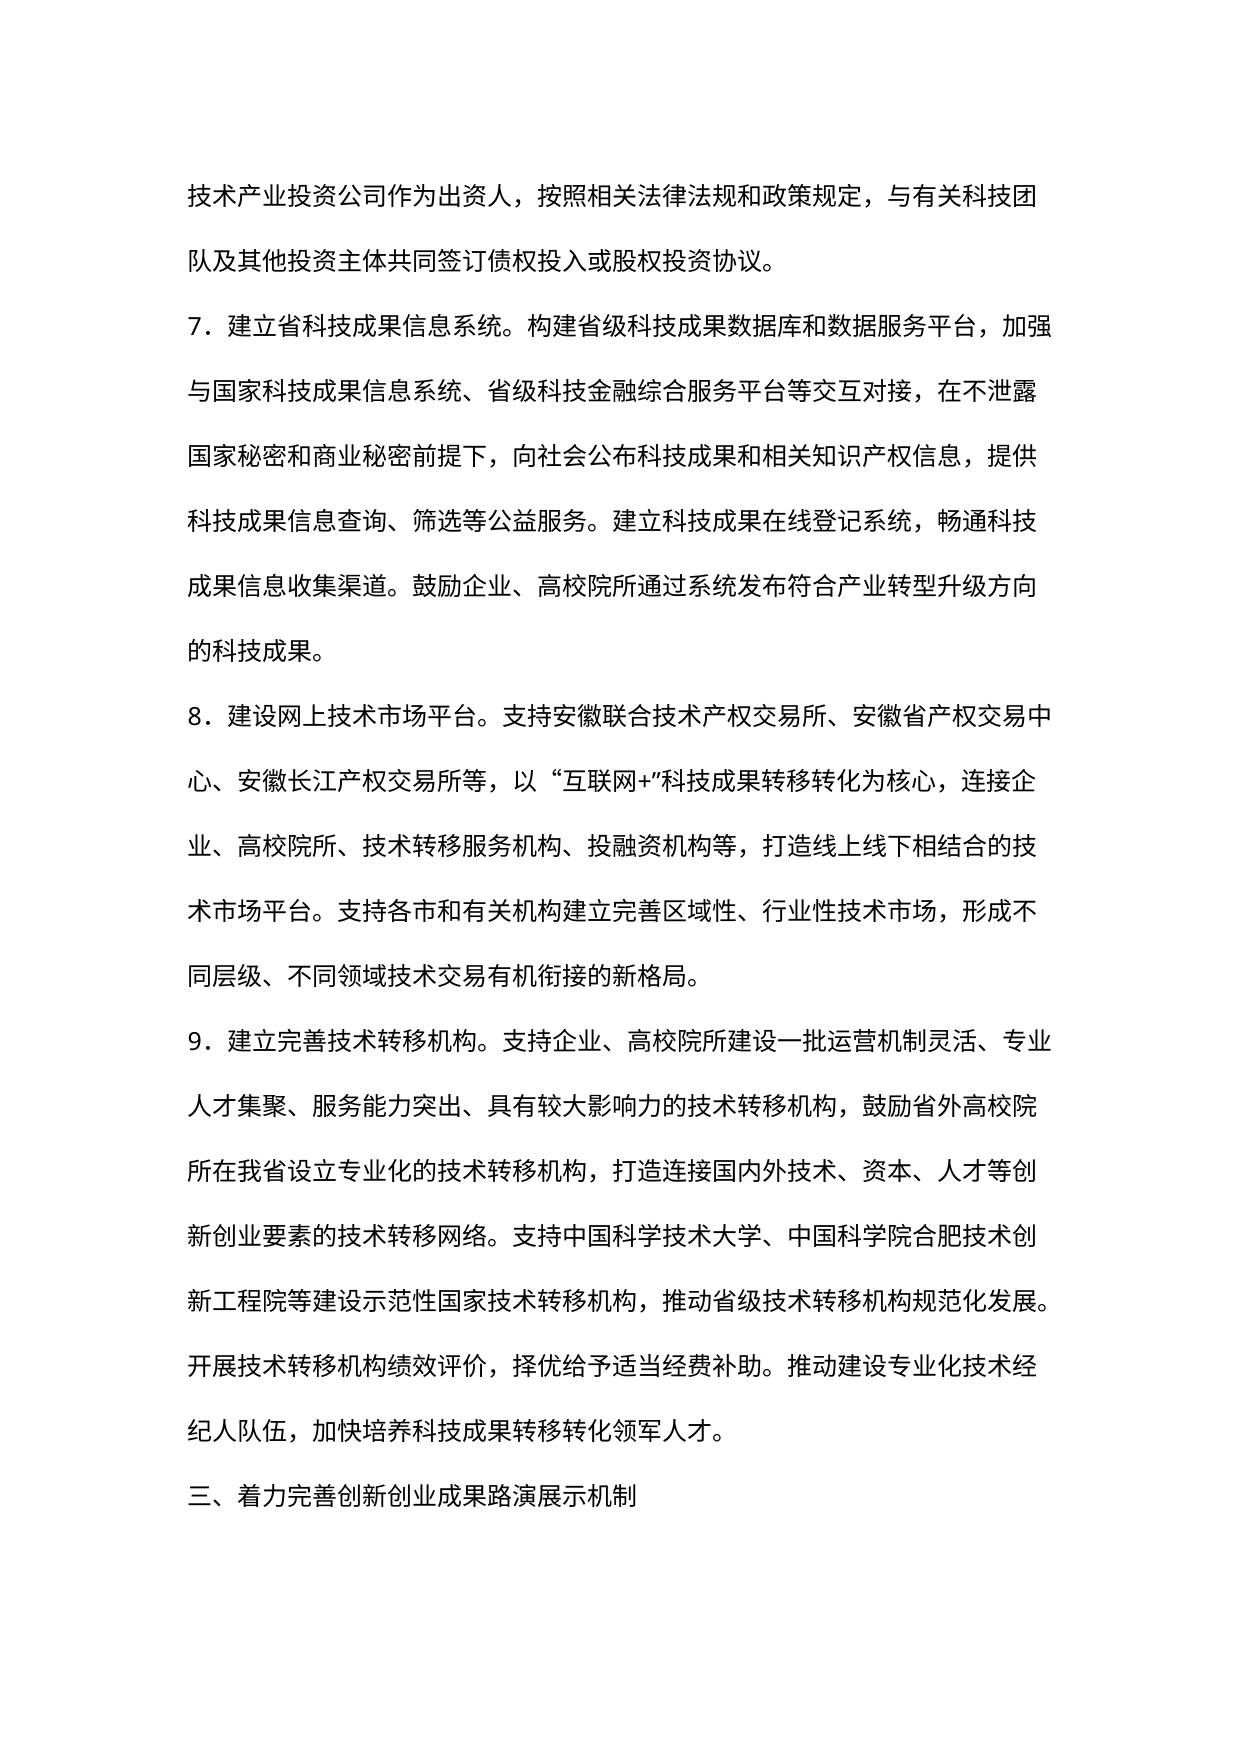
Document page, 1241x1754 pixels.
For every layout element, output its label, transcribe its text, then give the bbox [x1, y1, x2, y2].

text 8．建设网上技术市场平台。支持安徽联合技术产权交易所、安徽省产权交易中心、安徽长江产权交易所等，以“互联网+”科技成果转移转化为核心，连接企业、高校院所、技术转移服务机构、投融资机构等，打造线上线下相结合的技术市场平台。支持各市和有关机构建立完善区域性、行业性技术市场，形成不同层级、不同领域技术交易有机衔接的新格局。 [187, 682, 1053, 1007]
text 9．建立完善技术转移机构。支持企业、高校院所建设一批运营机制灵活、专业人才集聚、服务能力突出、具有较大影响力的技术转移机构，鼓励省外高校院所在我省设立专业化的技术转移机构，打造连接国内外技术、资本、人才等创新创业要素的技术转移网络。支持中国科学技术大学、中国科学院合肥技术创新工程院等建设示范性国家技术转移机构，推动省级技术转移机构规范化发展。开展技术转移机构绩效评价，择优给予适当经费补助。推动建设专业化技术经纪人队伍，加快培养科技成果转移转化领军人才。 [187, 1007, 1053, 1462]
text 三、着力完善创新创业成果路演展示机制 [187, 1462, 1053, 1527]
text 7．建立省科技成果信息系统。构建省级科技成果数据库和数据服务平台，加强与国家科技成果信息系统、省级科技金融综合服务平台等交互对接，在不泄露国家秘密和商业秘密前提下，向社会公布科技成果和相关知识产权信息，提供科技成果信息查询、筛选等公益服务。建立科技成果在线登记系统，畅通科技成果信息收集渠道。鼓励企业、高校院所通过系统发布符合产业转型升级方向的科技成果。 [187, 292, 1053, 682]
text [187, 162, 1053, 292]
